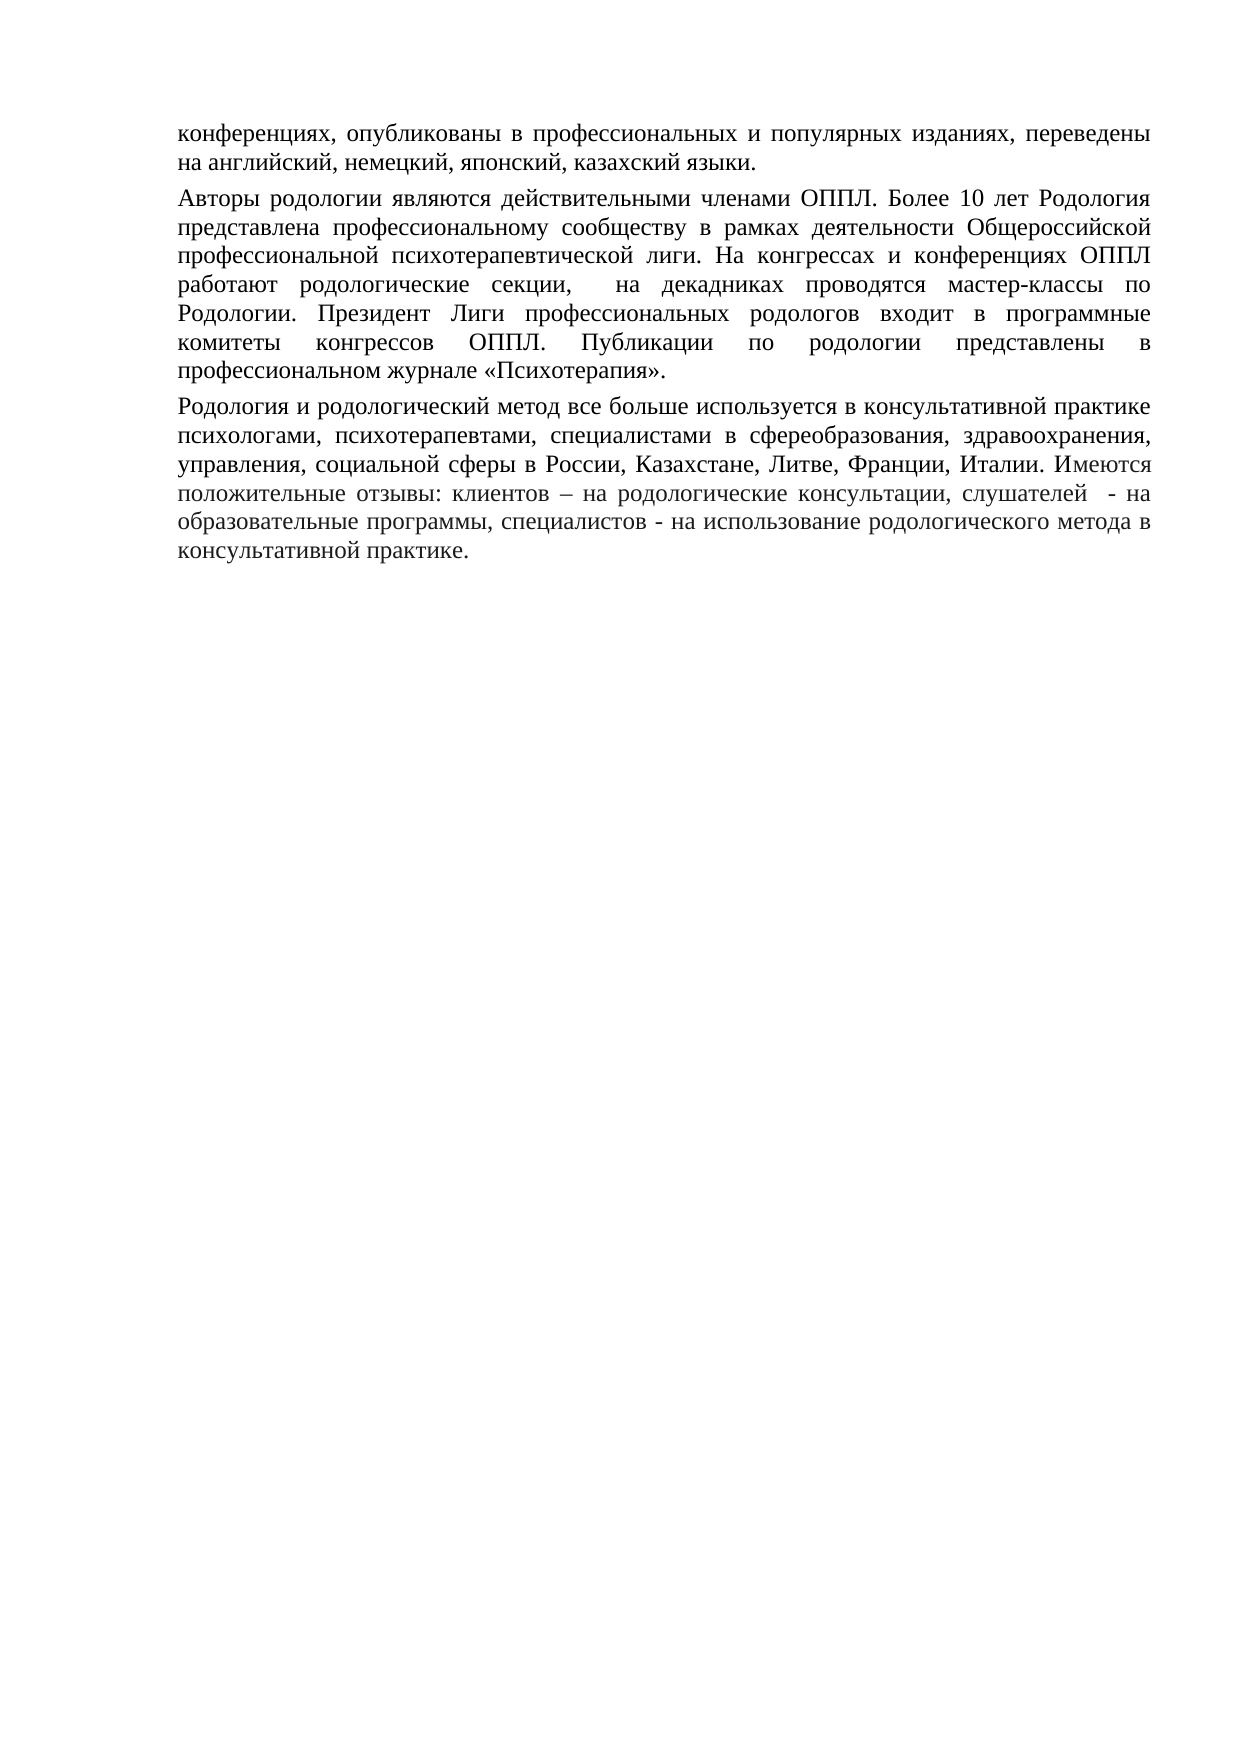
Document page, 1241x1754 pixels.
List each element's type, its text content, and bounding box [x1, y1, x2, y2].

text Авторы родологии являются действительными членами ОППЛ. Более 10 лет Родология представлена профессиональному сообществу в рамках деятельности Общероссийской профессиональной психотерапевтической лиги. На конгрессах и конференциях ОППЛ работают родологические секции, на декадниках проводятся мастер-классы по Родологии. Президент Лиги профессиональных родологов входит в программные комитеты конгрессов ОППЛ. Публикации по родологии представлены в профессиональном журнале «Психотерапия». [177, 183, 1152, 384]
text Родология и родологический метод все больше используется в консультативной практике психологами, психотерапевтами, специалистами в сфереобразования, здравоохранения, управления, социальной сферы в России, Казахстане, Литве, Франции, Италии. Имеются положительные отзывы: клиентов – на родологические консультации, слушателей - на образовательные программы, специалистов - на использование родологического метода в консультативной практике. [177, 391, 1152, 564]
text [177, 118, 1152, 176]
